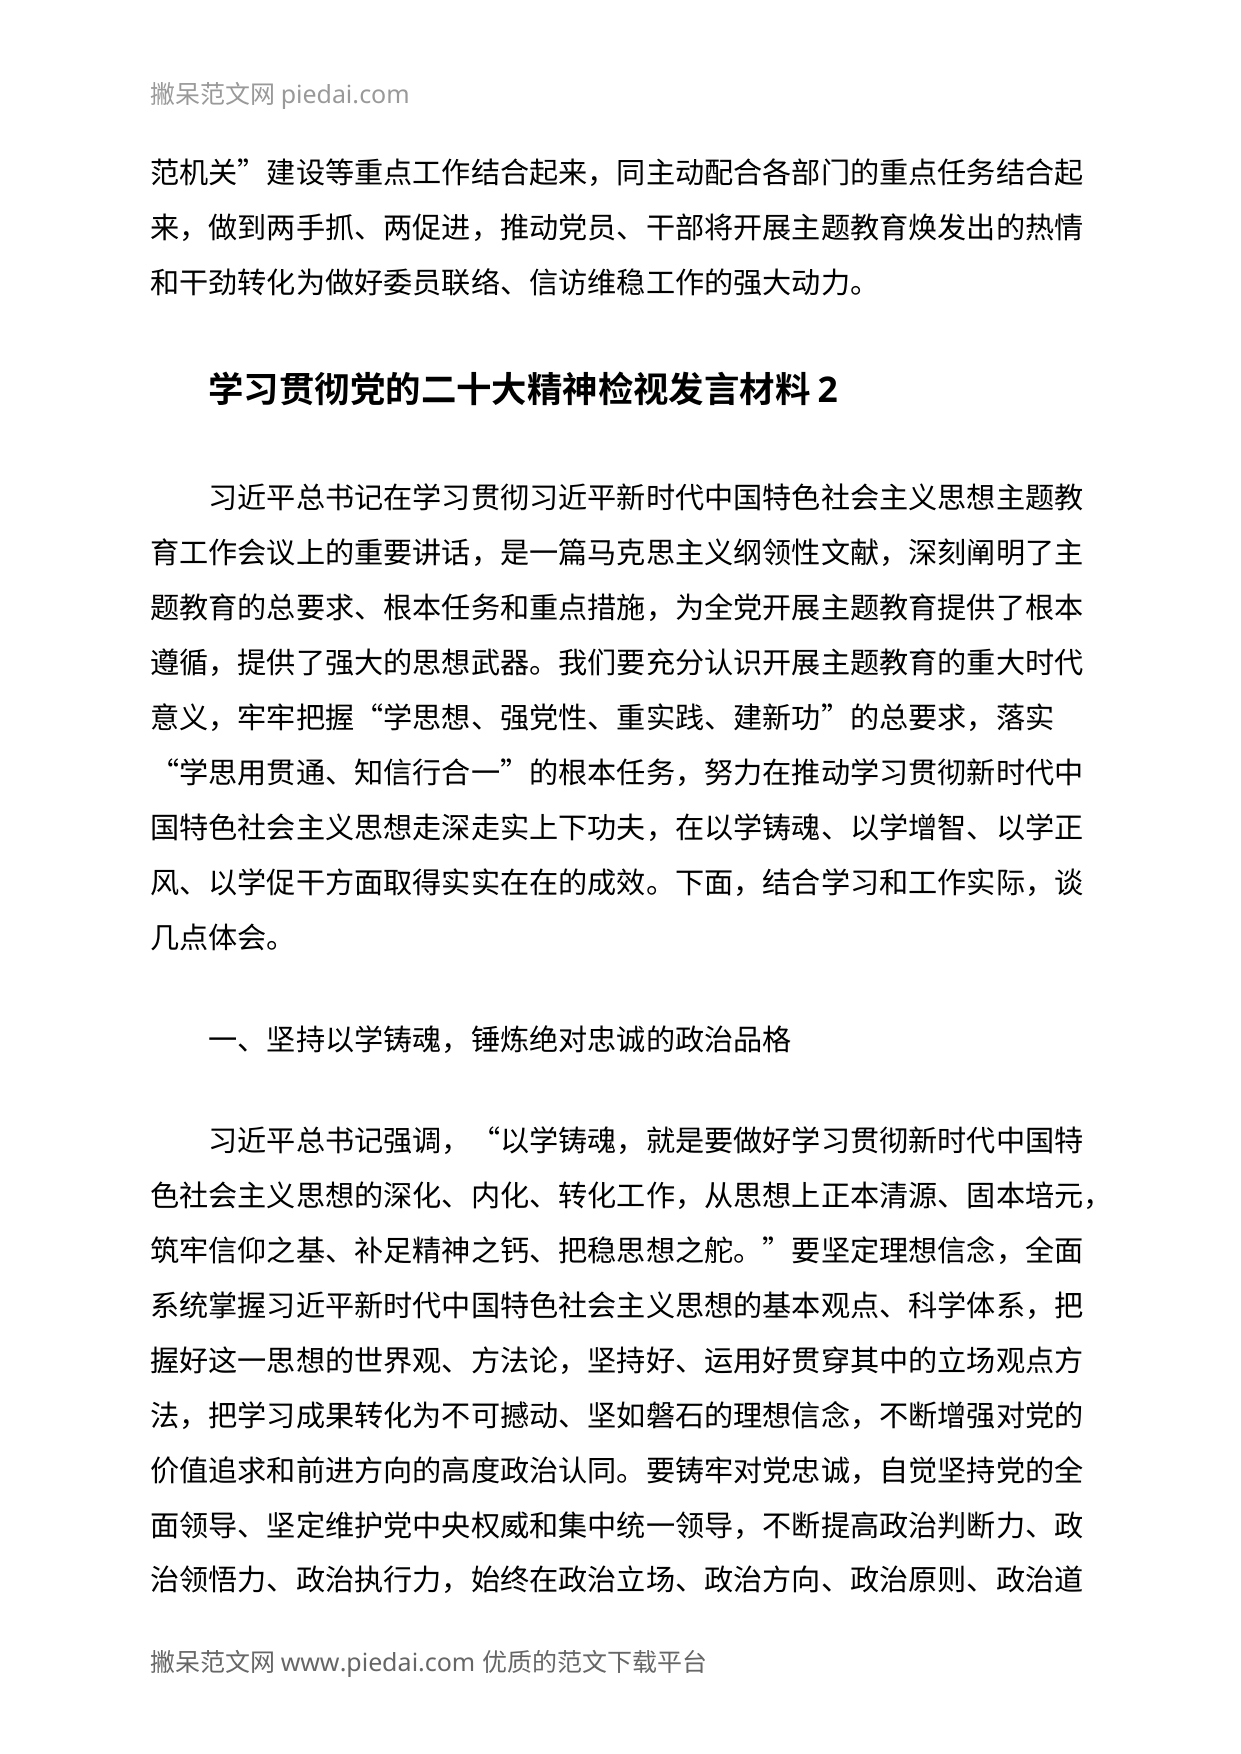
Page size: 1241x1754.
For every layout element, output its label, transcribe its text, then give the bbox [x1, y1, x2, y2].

text 习近平总书记在学习贯彻习近平新时代中国特色社会主义思想主题教育工作会议上的重要讲话，是一篇马克思主义纲领性文献，深刻阐明了主题教育的总要求、根本任务和重点措施，为全党开展主题教育提供了根本遵循，提供了强大的思想武器。我们要充分认识开展主题教育的重大时代意义，牢牢把握“学思想、强党性、重实践、建新功”的总要求，落实“学思用贯通、知信行合一”的根本任务，努力在推动学习贯彻新时代中国特色社会主义思想走深走实上下功夫，在以学铸魂、以学增智、以学正风、以学促干方面取得实实在在的成效。下面，结合学习和工作实际，谈几点体会。 [150, 475, 1090, 957]
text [150, 150, 1090, 302]
text 学习贯彻党的二十大精神检视发言材料2 [150, 362, 1090, 413]
text 一、坚持以学铸魂，锤炼绝对忠诚的政治品格 [150, 1016, 1090, 1058]
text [150, 1118, 1090, 1599]
